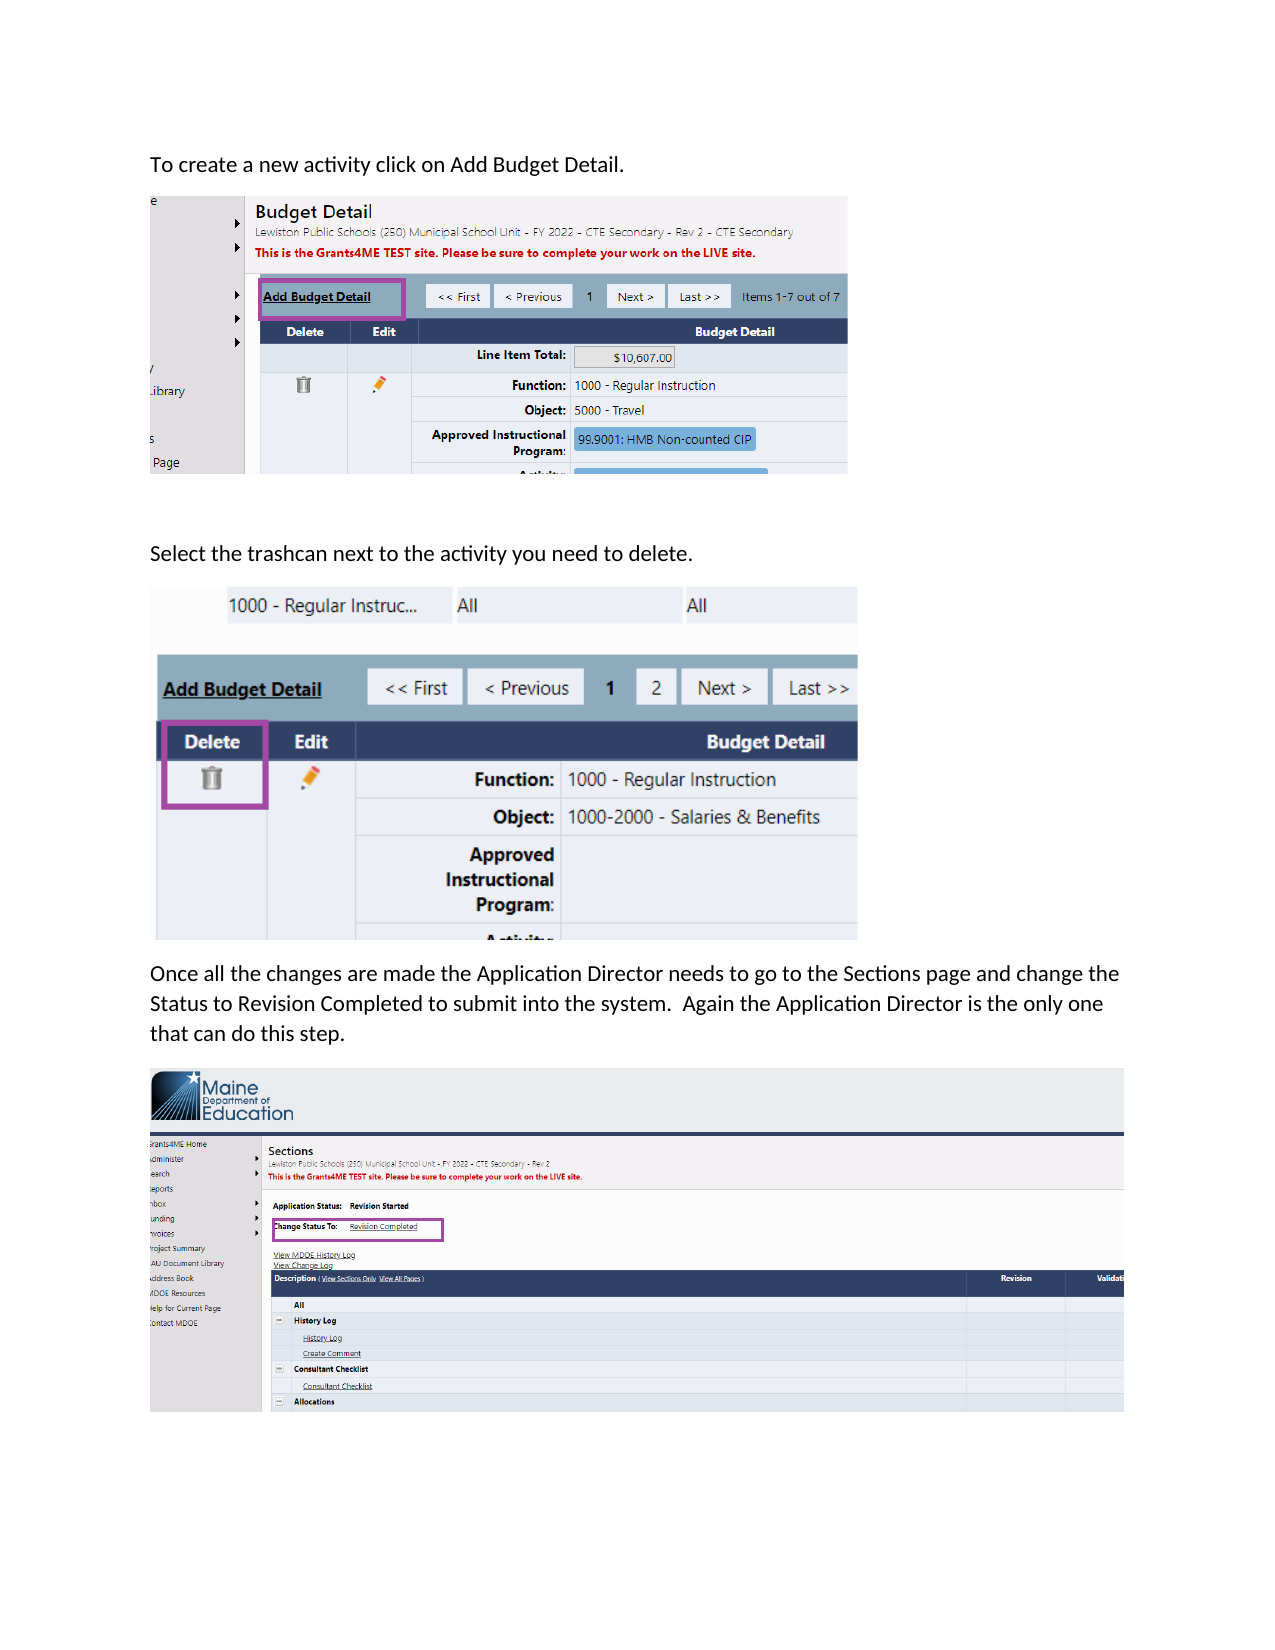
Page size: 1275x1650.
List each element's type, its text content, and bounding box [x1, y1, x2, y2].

text Select the trashcan next to the activity you need to delete. [150, 539, 1125, 567]
text To create a new activity click on Add Budget Detail. [150, 150, 1125, 178]
picture [150, 586, 858, 940]
picture [150, 1066, 1124, 1412]
text Once all the changes are made the Application Director needs to go to the Sections page and change the Status to Revision Completed to submit into the system. Again the Application Director is the only one that can do this step. [150, 959, 1125, 1047]
picture [150, 196, 848, 474]
